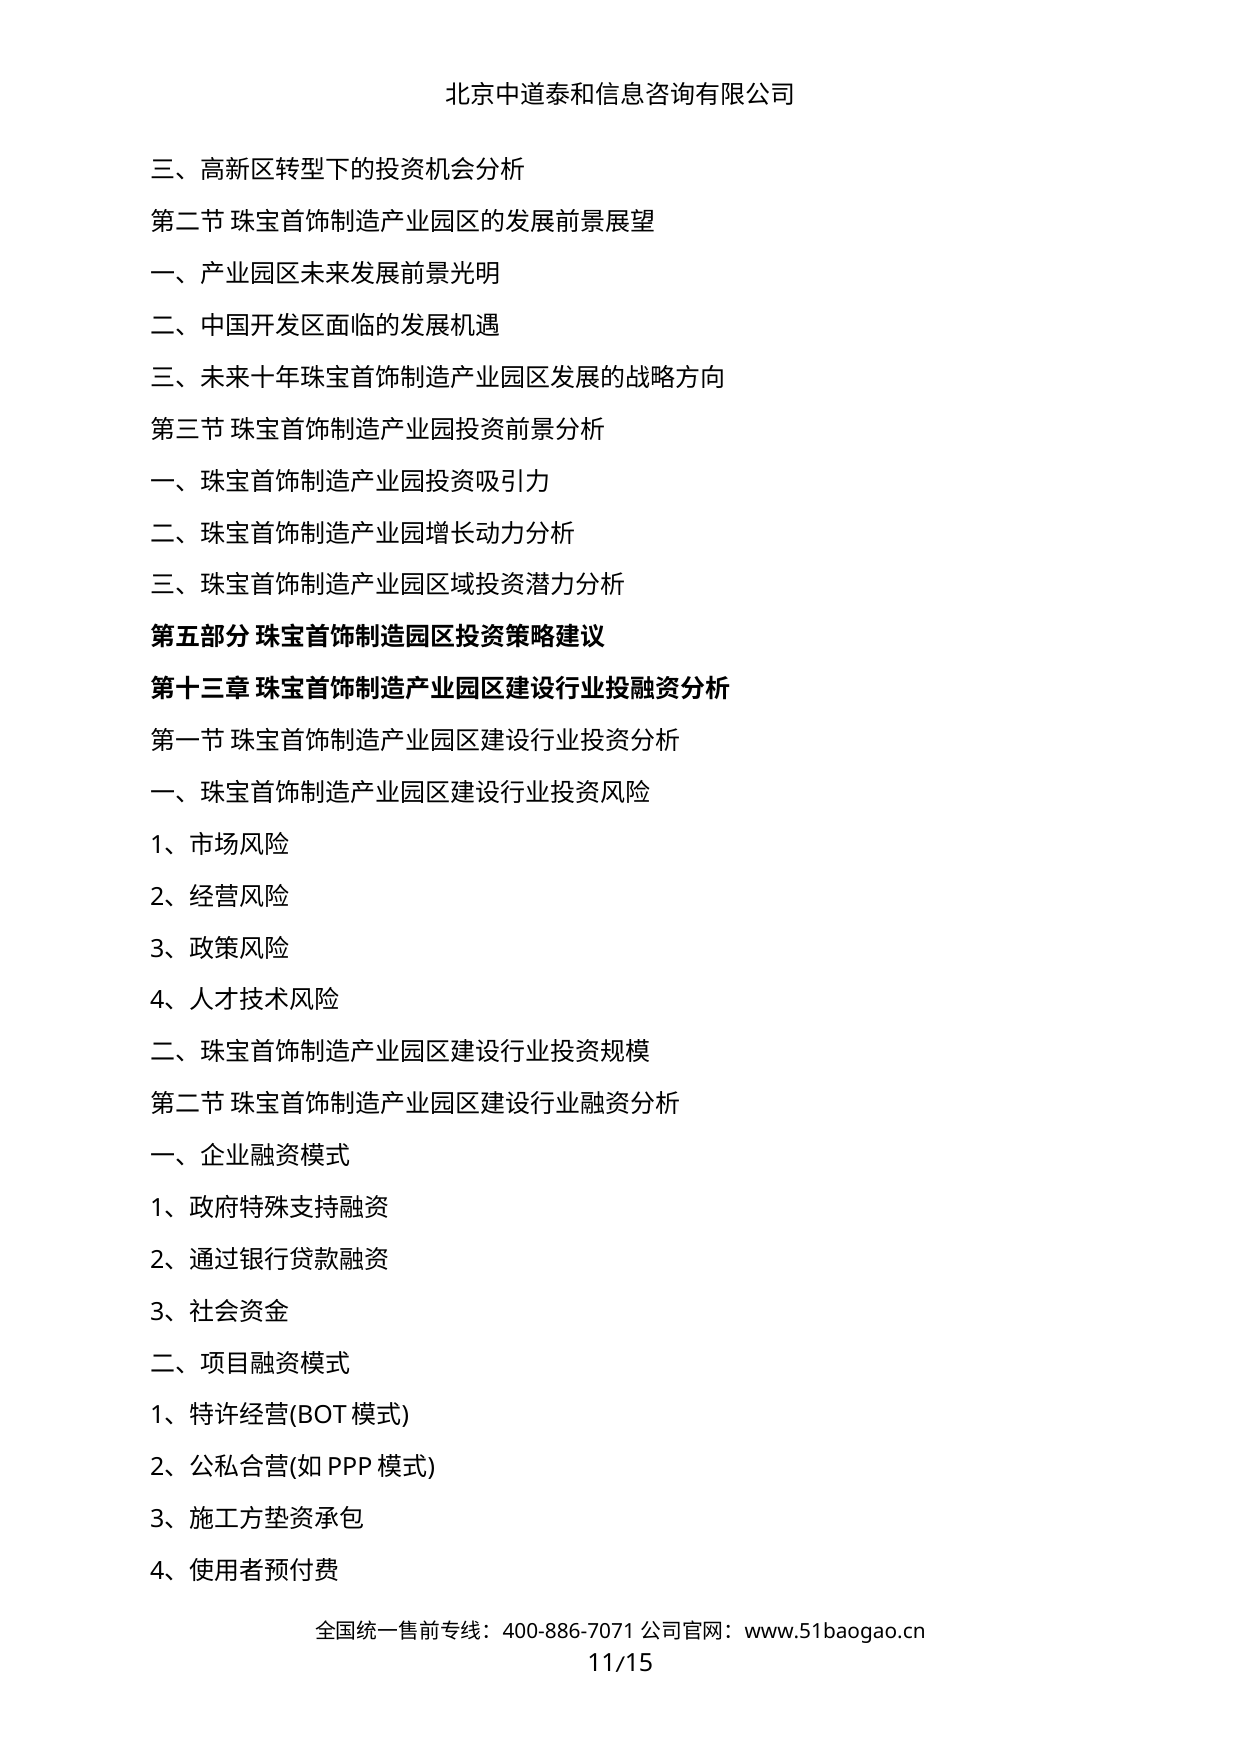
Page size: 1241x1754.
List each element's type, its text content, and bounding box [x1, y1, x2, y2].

text 1、政府特殊支持融资 [150, 1187, 1090, 1224]
text 三、高新区转型下的投资机会分析 [150, 150, 1090, 186]
text 第三节 珠宝首饰制造产业园投资前景分析 [150, 409, 1090, 446]
text 三、珠宝首饰制造产业园区域投资潜力分析 [150, 565, 1090, 601]
text 第五部分 珠宝首饰制造园区投资策略建议 [150, 617, 1090, 653]
text 3、政策风险 [150, 928, 1090, 964]
text 4、使用者预付费 [150, 1551, 1090, 1587]
text 三、未来十年珠宝首饰制造产业园区发展的战略方向 [150, 357, 1090, 394]
text 一、企业融资模式 [150, 1136, 1090, 1172]
text 二、中国开发区面临的发展机遇 [150, 306, 1090, 342]
text 1、特许经营(BOT模式) [150, 1395, 1090, 1431]
text 2、公私合营(如PPP模式) [150, 1447, 1090, 1483]
text 二、珠宝首饰制造产业园区建设行业投资规模 [150, 1032, 1090, 1068]
text 2、经营风险 [150, 876, 1090, 912]
text 3、社会资金 [150, 1291, 1090, 1327]
text 第二节 珠宝首饰制造产业园区建设行业融资分析 [150, 1084, 1090, 1120]
text 2、通过银行贷款融资 [150, 1239, 1090, 1276]
text 二、珠宝首饰制造产业园增长动力分析 [150, 513, 1090, 549]
text 一、珠宝首饰制造产业园投资吸引力 [150, 461, 1090, 497]
text 4、人才技术风险 [150, 980, 1090, 1016]
text 第一节 珠宝首饰制造产业园区建设行业投资分析 [150, 721, 1090, 757]
text 3、施工方垫资承包 [150, 1499, 1090, 1535]
text 第二节 珠宝首饰制造产业园区的发展前景展望 [150, 202, 1090, 238]
text 一、珠宝首饰制造产业园区建设行业投资风险 [150, 772, 1090, 809]
text 二、项目融资模式 [150, 1343, 1090, 1379]
text 1、市场风险 [150, 824, 1090, 861]
text 一、产业园区未来发展前景光明 [150, 254, 1090, 290]
text 第十三章 珠宝首饰制造产业园区建设行业投融资分析 [150, 669, 1090, 705]
